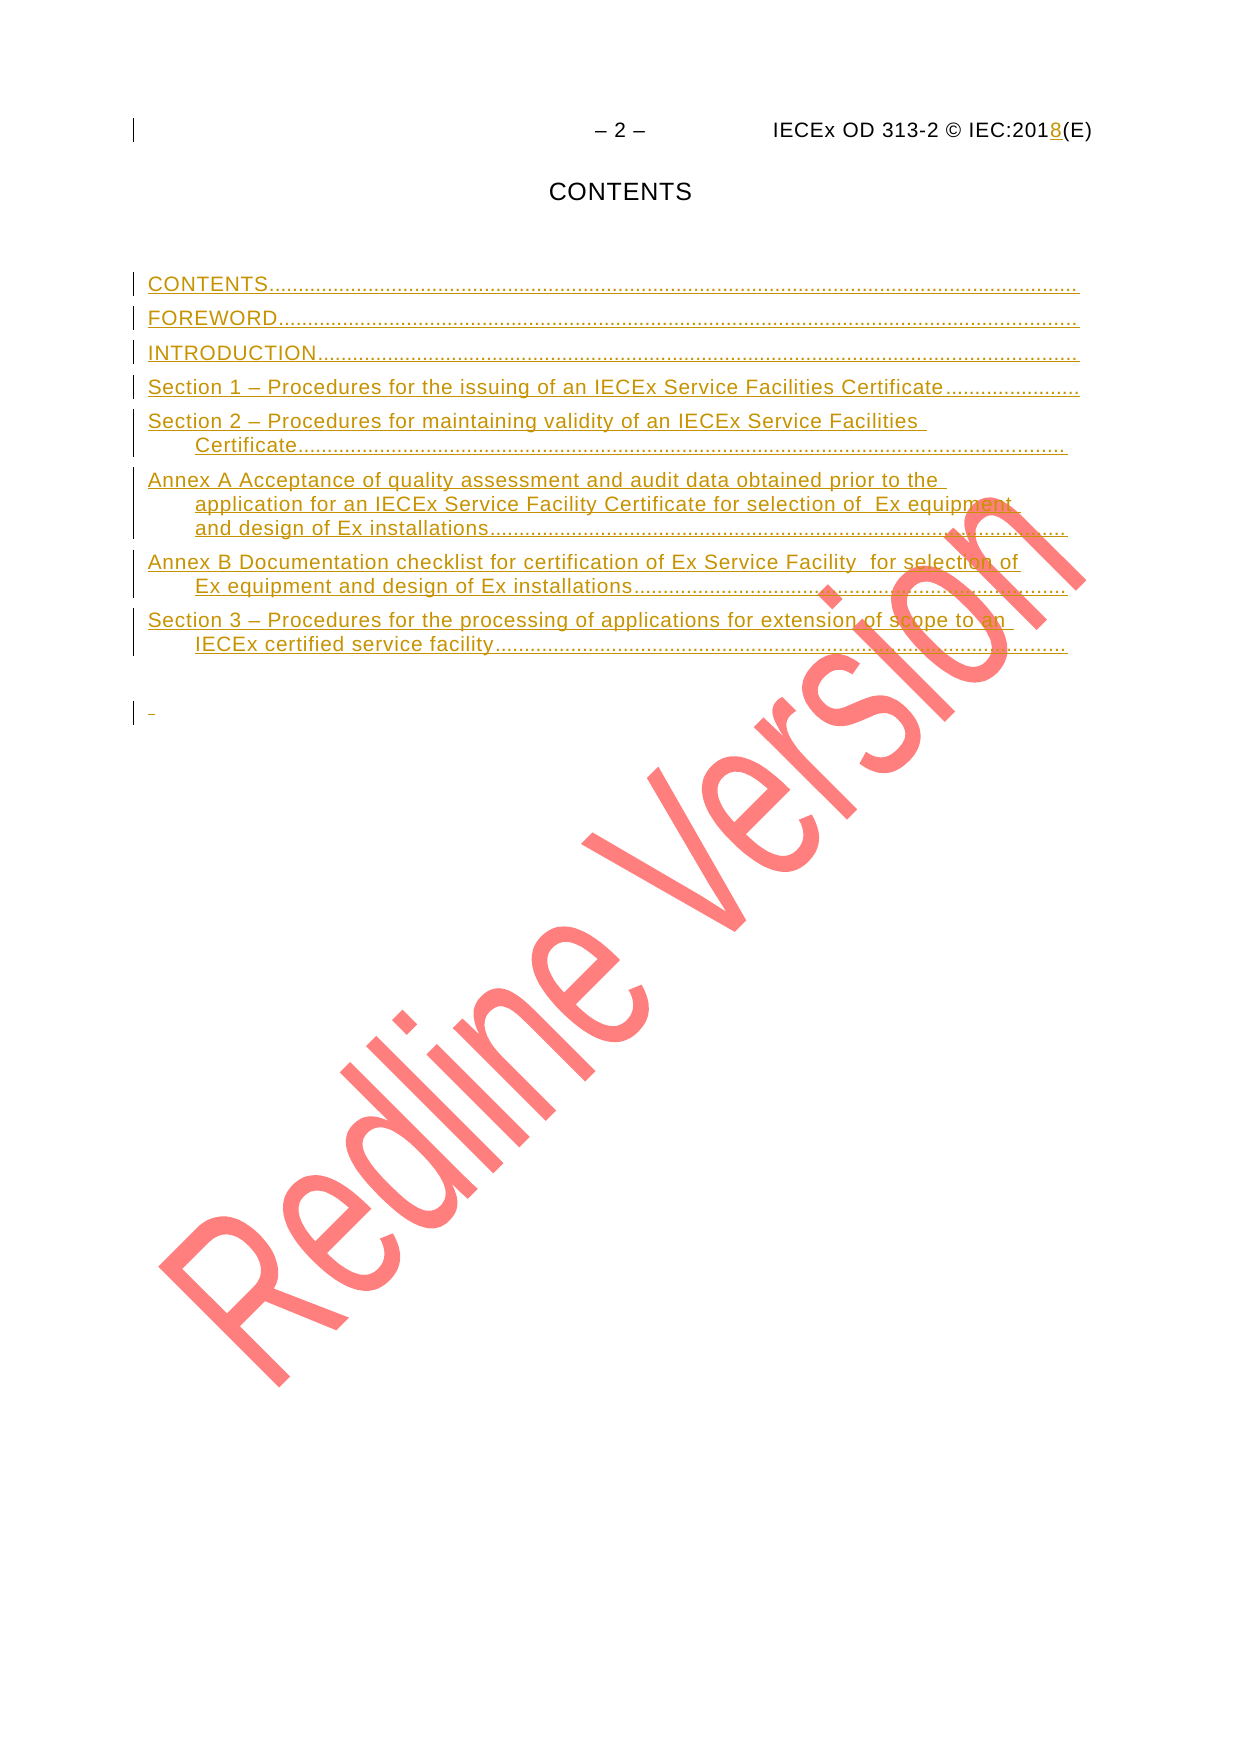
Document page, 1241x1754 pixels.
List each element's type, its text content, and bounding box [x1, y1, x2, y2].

subtitle CONTENTS [148, 177, 1092, 206]
